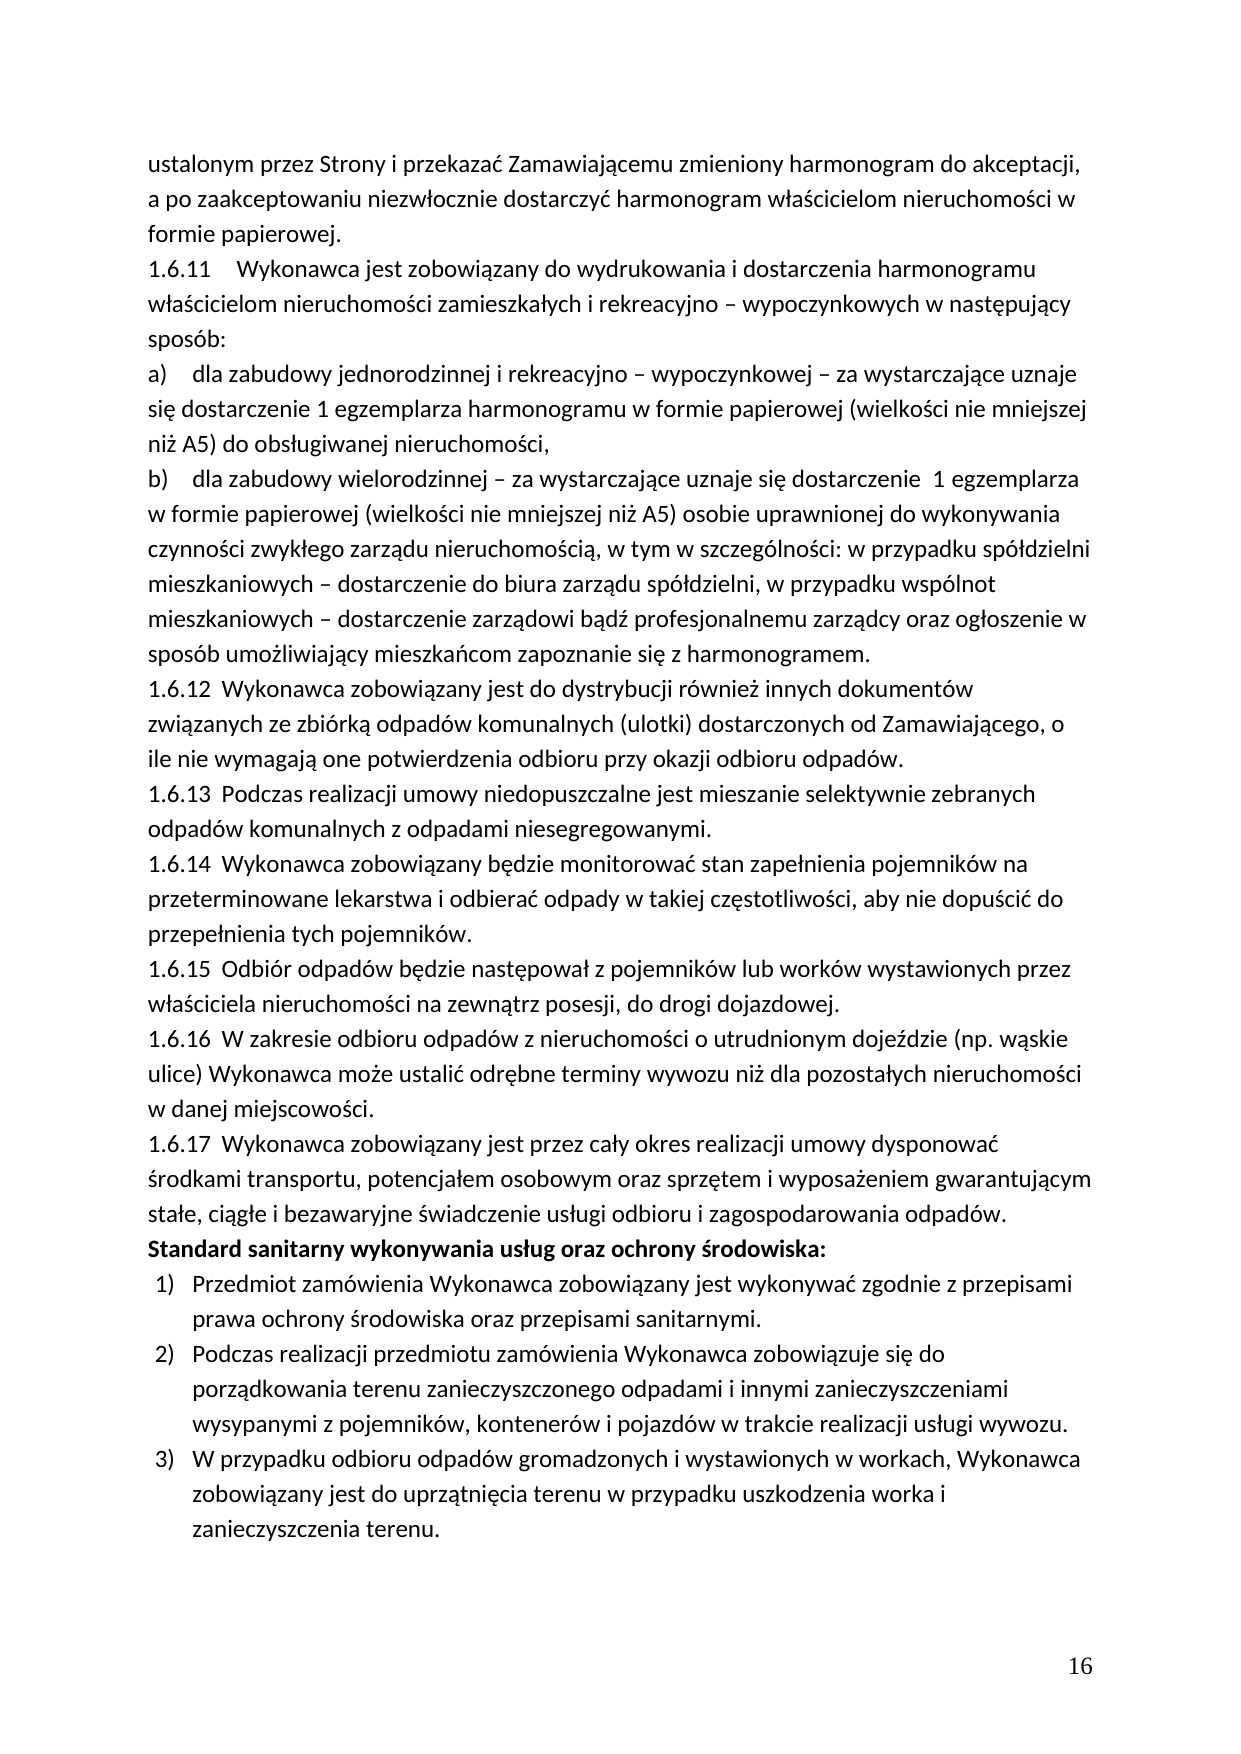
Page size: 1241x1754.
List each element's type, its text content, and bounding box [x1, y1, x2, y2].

list Odbiór odpadów będzie następował z pojemników lub worków wystawionych przez właściciela nieruchomości na zewnątrz posesji, do drogi dojazdowej. [148, 953, 1092, 1018]
list dla zabudowy wielorodzinnej – za wystarczające uznaje się dostarczenie 1 egzemplarza w formie papierowej (wielkości nie mniejszej niż A5) osobie uprawnionej do wykonywania czynności zwykłego zarządu nieruchomością, w tym w szczególności: w przypadku spółdzielni mieszkaniowych – dostarczenie do biura zarządu spółdzielni, w przypadku wspólnot mieszkaniowych – dostarczenie zarządowi bądź profesjonalnemu zarządcy oraz ogłoszenie w sposób umożliwiający mieszkańcom zapoznanie się z harmonogramem. [148, 463, 1092, 668]
list W przypadku odbioru odpadów gromadzonych i wystawionych w workach, Wykonawca zobowiązany jest do uprzątnięcia terenu w przypadku uszkodzenia worka i zanieczyszczenia terenu. [154, 1443, 1092, 1543]
list dla zabudowy jednorodzinnej i rekreacyjno – wypoczynkowej – za wystarczające uznaje się dostarczenie 1 egzemplarza harmonogramu w formie papierowej (wielkości nie mniejszej niż A5) do obsługiwanej nieruchomości, [148, 358, 1092, 458]
list Wykonawca zobowiązany będzie monitorować stan zapełnienia pojemników na przeterminowane lekarstwa i odbierać odpady w takiej częstotliwości, aby nie dopuścić do przepełnienia tych pojemników. [148, 848, 1092, 948]
list W zakresie odbioru odpadów z nieruchomości o utrudnionym dojeździe (np. wąskie ulice) Wykonawca może ustalić odrębne terminy wywozu niż dla pozostałych nieruchomości w danej miejscowości. [148, 1023, 1092, 1123]
list Wykonawca zobowiązany jest do dystrybucji również innych dokumentów związanych ze zbiórką odpadów komunalnych (ulotki) dostarczonych od Zamawiającego, o ile nie wymagają one potwierdzenia odbioru przy okazji odbioru odpadów. [148, 673, 1092, 773]
list Podczas realizacji umowy niedopuszczalne jest mieszanie selektywnie zebranych odpadów komunalnych z odpadami niesegregowanymi. [148, 778, 1092, 843]
list Wykonawca zobowiązany jest przez cały okres realizacji umowy dysponować środkami transportu, potencjałem osobowym oraz sprzętem i wyposażeniem gwarantującym stałe, ciągłe i bezawaryjne świadczenie usługi odbioru i zagospodarowania odpadów. [148, 1128, 1092, 1228]
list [148, 148, 1092, 248]
text Standard sanitarny wykonywania usług oraz ochrony środowiska: [148, 1233, 1092, 1263]
list Wykonawca jest zobowiązany do wydrukowania i dostarczenia harmonogramu właścicielom nieruchomości zamieszkałych i rekreacyjno – wypoczynkowych w następujący sposób: [148, 253, 1092, 353]
list Przedmiot zamówienia Wykonawca zobowiązany jest wykonywać zgodnie z przepisami prawa ochrony środowiska oraz przepisami sanitarnymi. [154, 1268, 1092, 1333]
list Podczas realizacji przedmiotu zamówienia Wykonawca zobowiązuje się do porządkowania terenu zanieczyszczonego odpadami i innymi zanieczyszczeniami wysypanymi z pojemników, kontenerów i pojazdów w trakcie realizacji usługi wywozu. [154, 1338, 1092, 1438]
